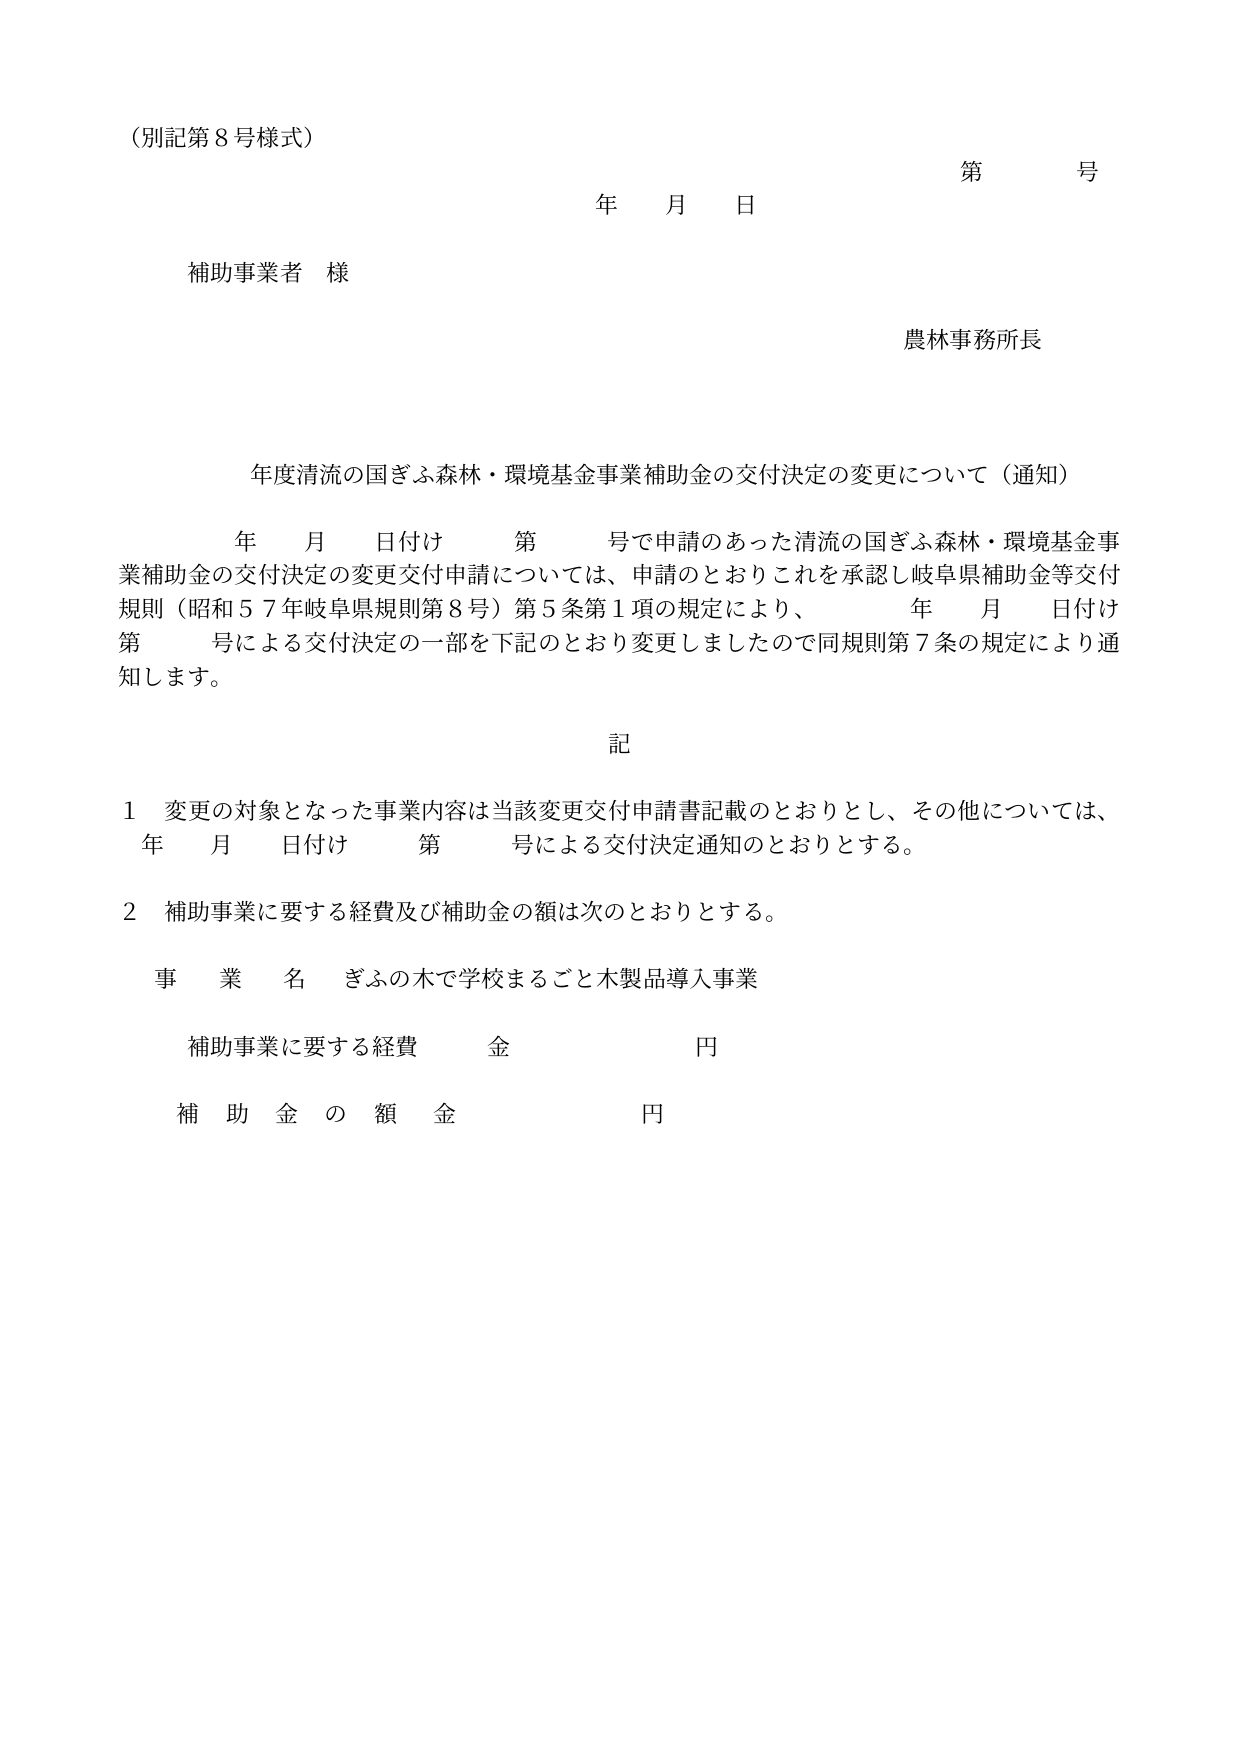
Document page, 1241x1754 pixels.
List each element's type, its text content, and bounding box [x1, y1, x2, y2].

text 第 号 [118, 153, 1099, 187]
text 補 助 金 の 額 金 円 [118, 1096, 1122, 1129]
text 補助事業者 様 [118, 254, 1122, 288]
text １ 変更の対象となった事業内容は当該変更交付申請書記載のとおりとし、その他については、 年 月 日付け 第 号による交付決定通知のとおりとする。 [118, 793, 1122, 860]
text 補助事業に要する経費 金 円 [118, 1028, 1122, 1062]
text 年 月 日付け 第 号で申請のあった清流の国ぎふ森林・環境基金事業補助金の交付決定の変更交付申請については、申請のとおりこれを承認し岐阜県補助金等交付規則（昭和５７年岐阜県規則第８号）第５条第１項の規定により、 年 月 日付け第 号による交付決定の一部を下記のとおり変更しましたので同規則第７条の規定により通知します。 [118, 524, 1122, 692]
text 記 [118, 726, 1122, 759]
text 年度清流の国ぎふ森林・環境基金事業補助金の交付決定の変更について（通知） [118, 456, 1122, 490]
text （別記第８号様式） [118, 120, 1122, 153]
text ２ 補助事業に要する経費及び補助金の額は次のとおりとする。 [118, 894, 1122, 927]
text 事業名 ぎふの木で学校まるごと木製品導入事業 [118, 961, 1122, 995]
text 農林事務所長 [118, 322, 1122, 355]
text 年 月 日 [118, 187, 1122, 221]
